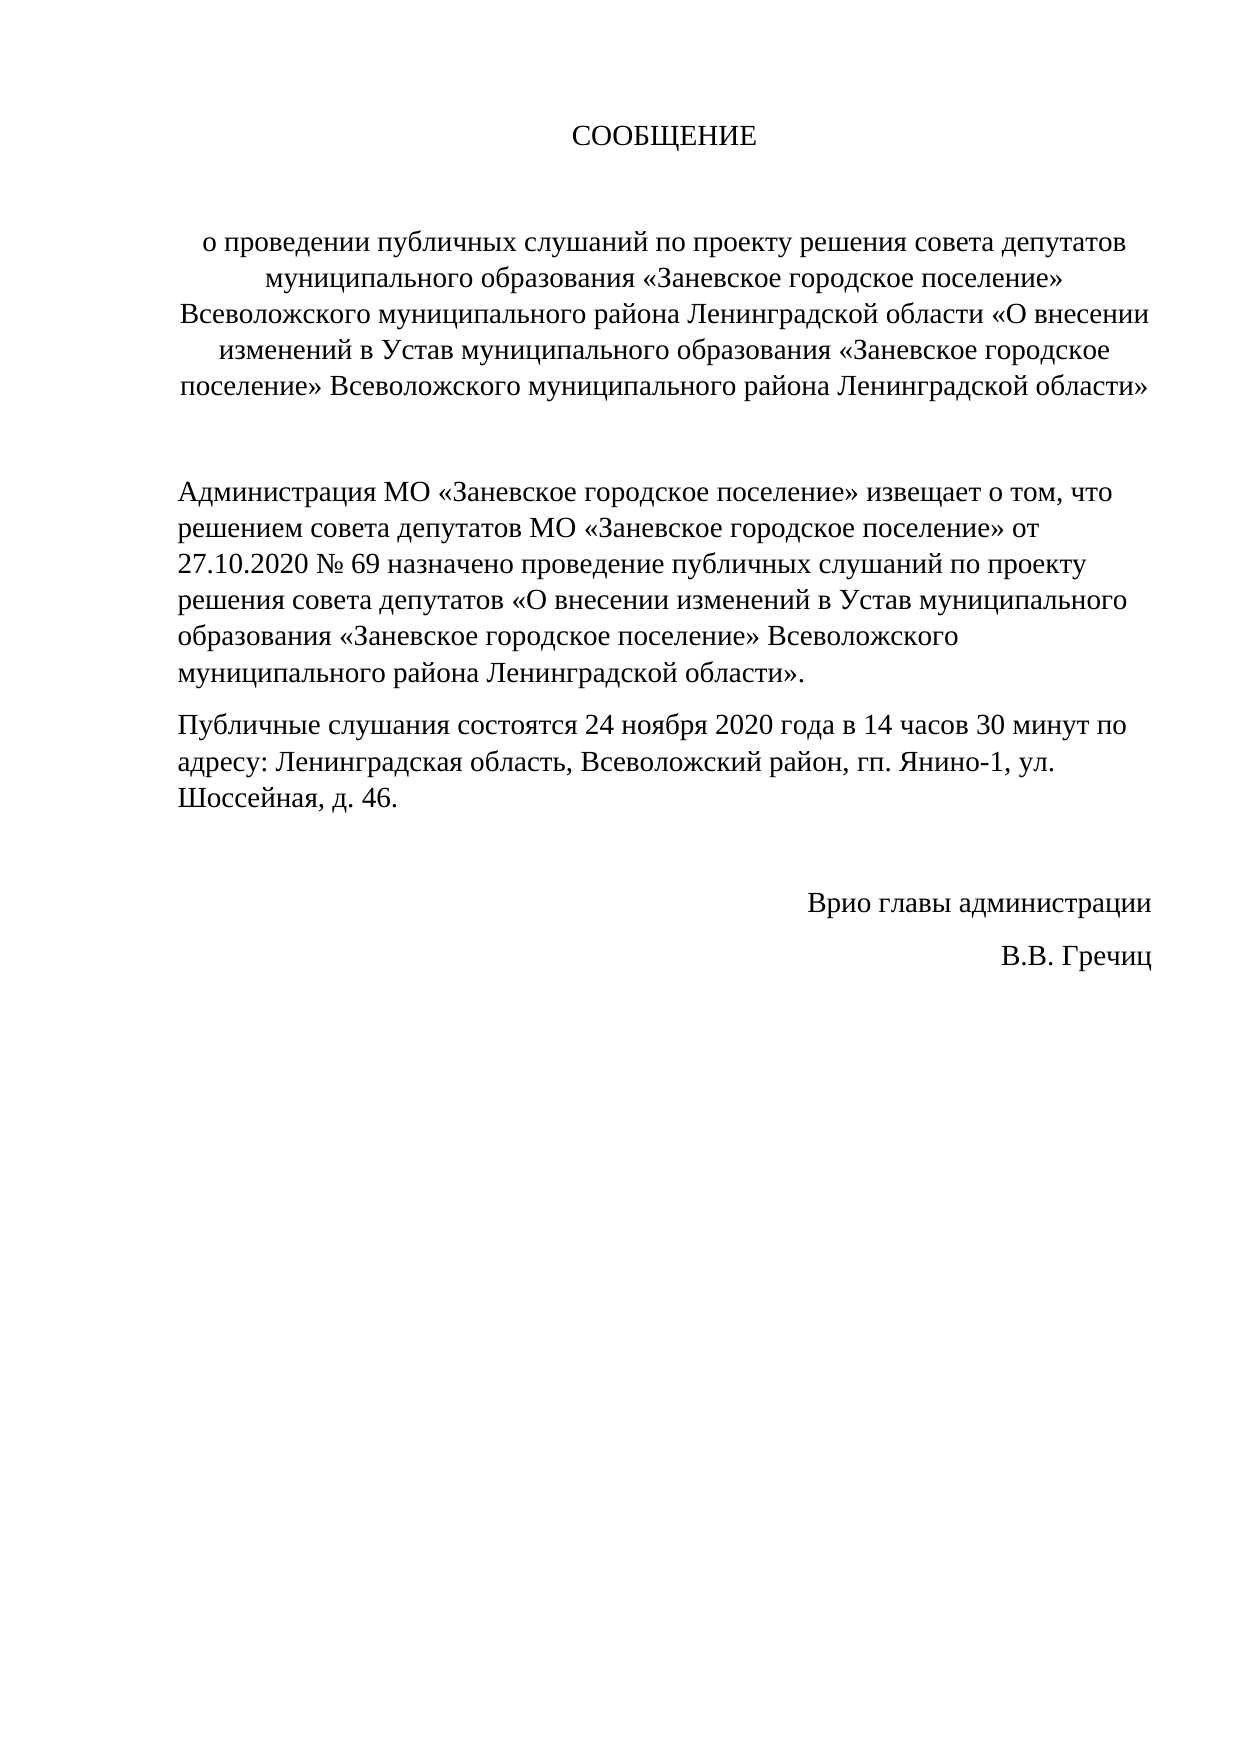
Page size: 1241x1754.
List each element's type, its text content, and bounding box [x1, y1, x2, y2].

text Администрация МО «Заневское городское поселение» извещает о том, что решением совета депутатов МО «Заневское городское поселение» от 27.10.2020 № 69 назначено проведение публичных слушаний по проекту решения совета депутатов «О внесении изменений в Устав муниципального образования «Заневское городское поселение» Всеволожского муниципального района Ленинградской области». [177, 474, 1152, 688]
text Публичные слушания состоятся 24 ноября 2020 года в 14 часов 30 минут по адресу: Ленинградская область, Всеволожский район, гп. Янино-1, ул. Шоссейная, д. 46. [177, 707, 1152, 813]
text о проведении публичных слушаний по проекту решения совета депутатов муниципального образования «Заневское городское поселение» Всеволожского муниципального района Ленинградской области «О внесении изменений в Устав муниципального образования «Заневское городское поселение» Всеволожского муниципального района Ленинградской области» [177, 224, 1152, 402]
text СООБЩЕНИЕ [177, 118, 1152, 152]
text В.В. Гречиц [177, 938, 1152, 972]
text Врио главы администрации [177, 885, 1152, 919]
